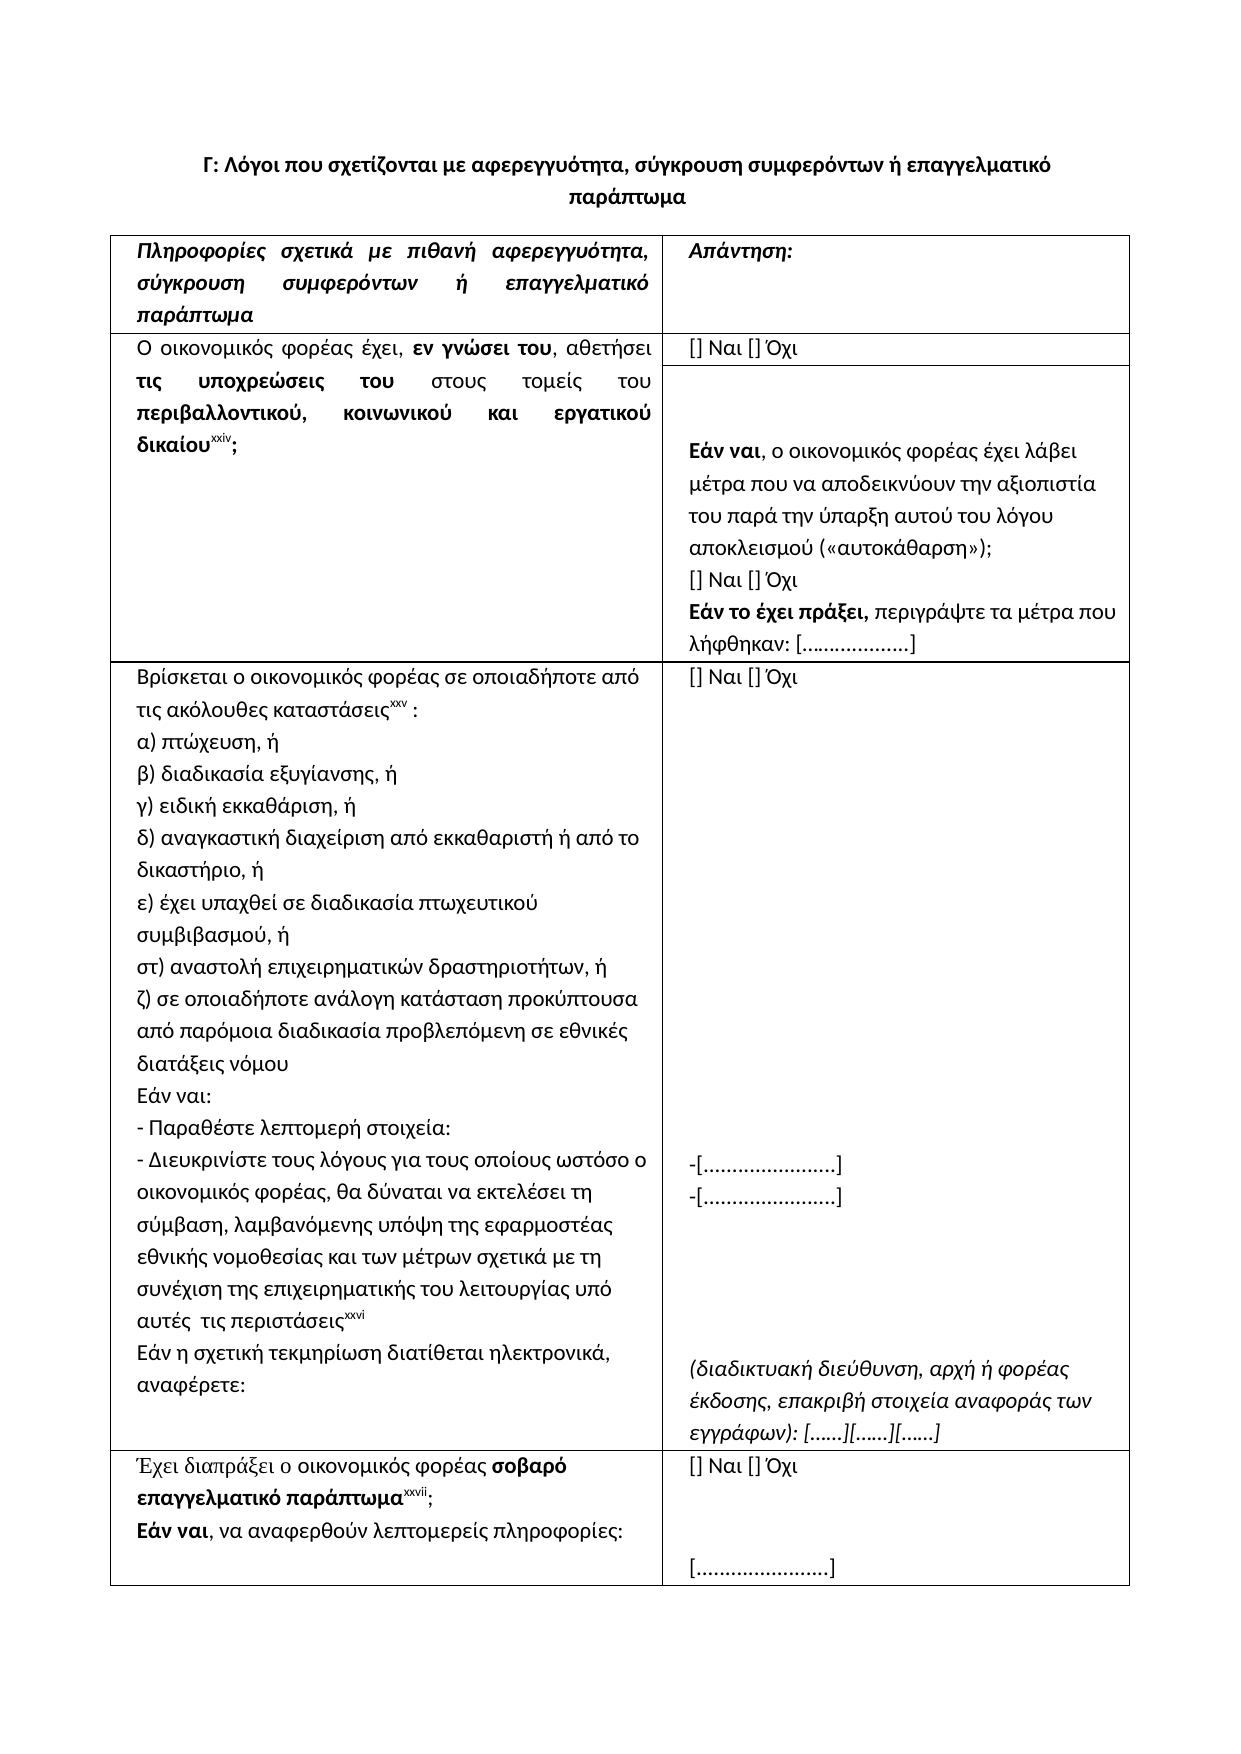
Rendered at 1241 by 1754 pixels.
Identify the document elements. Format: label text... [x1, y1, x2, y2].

table_cell Ο οικονομικός φορέας έχει, εν γνώσει του, αθετήσει τις υποχρεώσεις του στους τομείς του περιβαλλοντικού, κοινωνικού και εργατικού δικαίου; [111, 334, 662, 661]
table_cell [] Ναι [] Όχι -[.......................] -[.......................] (διαδικτυακή διεύθυνση, αρχή ή φορέας έκδοσης, επακριβή στοιχεία αναφοράς των εγγράφων): [……][……][……] [663, 663, 1129, 1450]
text Γ: Λόγοι που σχετίζονται με αφερεγγυότητα, σύγκρουση συμφερόντων ή επαγγελματικό παράπτωμα [202, 150, 1053, 210]
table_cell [111, 1451, 662, 1585]
table_header Απάντηση: [663, 236, 1129, 332]
table_header Πληροφορίες σχετικά με πιθανή αφερεγγυότητα, σύγκρουση συμφερόντων ή επαγγελματικό παράπτωμα [111, 236, 662, 332]
table_cell [] Ναι [] Όχι [.......................] [663, 1451, 1129, 1585]
table_cell Βρίσκεται ο οικονομικός φορέας σε οποιαδήποτε από τις ακόλουθες καταστάσεις : α) πτώχευση, ή β) διαδικασία εξυγίανσης, ή γ) ειδική εκκαθάριση, ή δ) αναγκαστική διαχείριση από εκκαθαριστή ή από το δικαστήριο, ή ε) έχει υπαχθεί σε διαδικασία πτωχευτικού συμβιβασμού, ή στ) αναστολή επιχειρηματικών δραστηριοτήτων, ή ζ) σε οποιαδήποτε ανάλογη κατάσταση προκύπτουσα από παρόμοια διαδικασία προβλεπόμενη σε εθνικές διατάξεις νόμου Εάν ναι: - Παραθέστε λεπτομερή στοιχεία: - Διευκρινίστε τους λόγους για τους οποίους ωστόσο ο οικονομικός φορέας, θα δύναται να εκτελέσει τη σύμβαση, λαμβανόμενης υπόψη της εφαρμοστέας εθνικής νομοθεσίας και των μέτρων σχετικά με τη συνέχιση της επιχειρηματικής του λειτουργίας υπό αυτές τις περιστάσεις Εάν η σχετική τεκμηρίωση διατίθεται ηλεκτρονικά, αναφέρετε: [111, 663, 662, 1450]
table_cell [] Ναι [] Όχι [663, 334, 1129, 365]
table_cell Εάν ναι, ο οικονομικός φορέας έχει λάβει μέτρα που να αποδεικνύουν την αξιοπιστία του παρά την ύπαρξη αυτού του λόγου αποκλεισμού («αυτοκάθαρση»); [] Ναι [] Όχι Εάν το έχει πράξει, περιγράψτε τα μέτρα που λήφθηκαν: […….............] [663, 366, 1129, 661]
